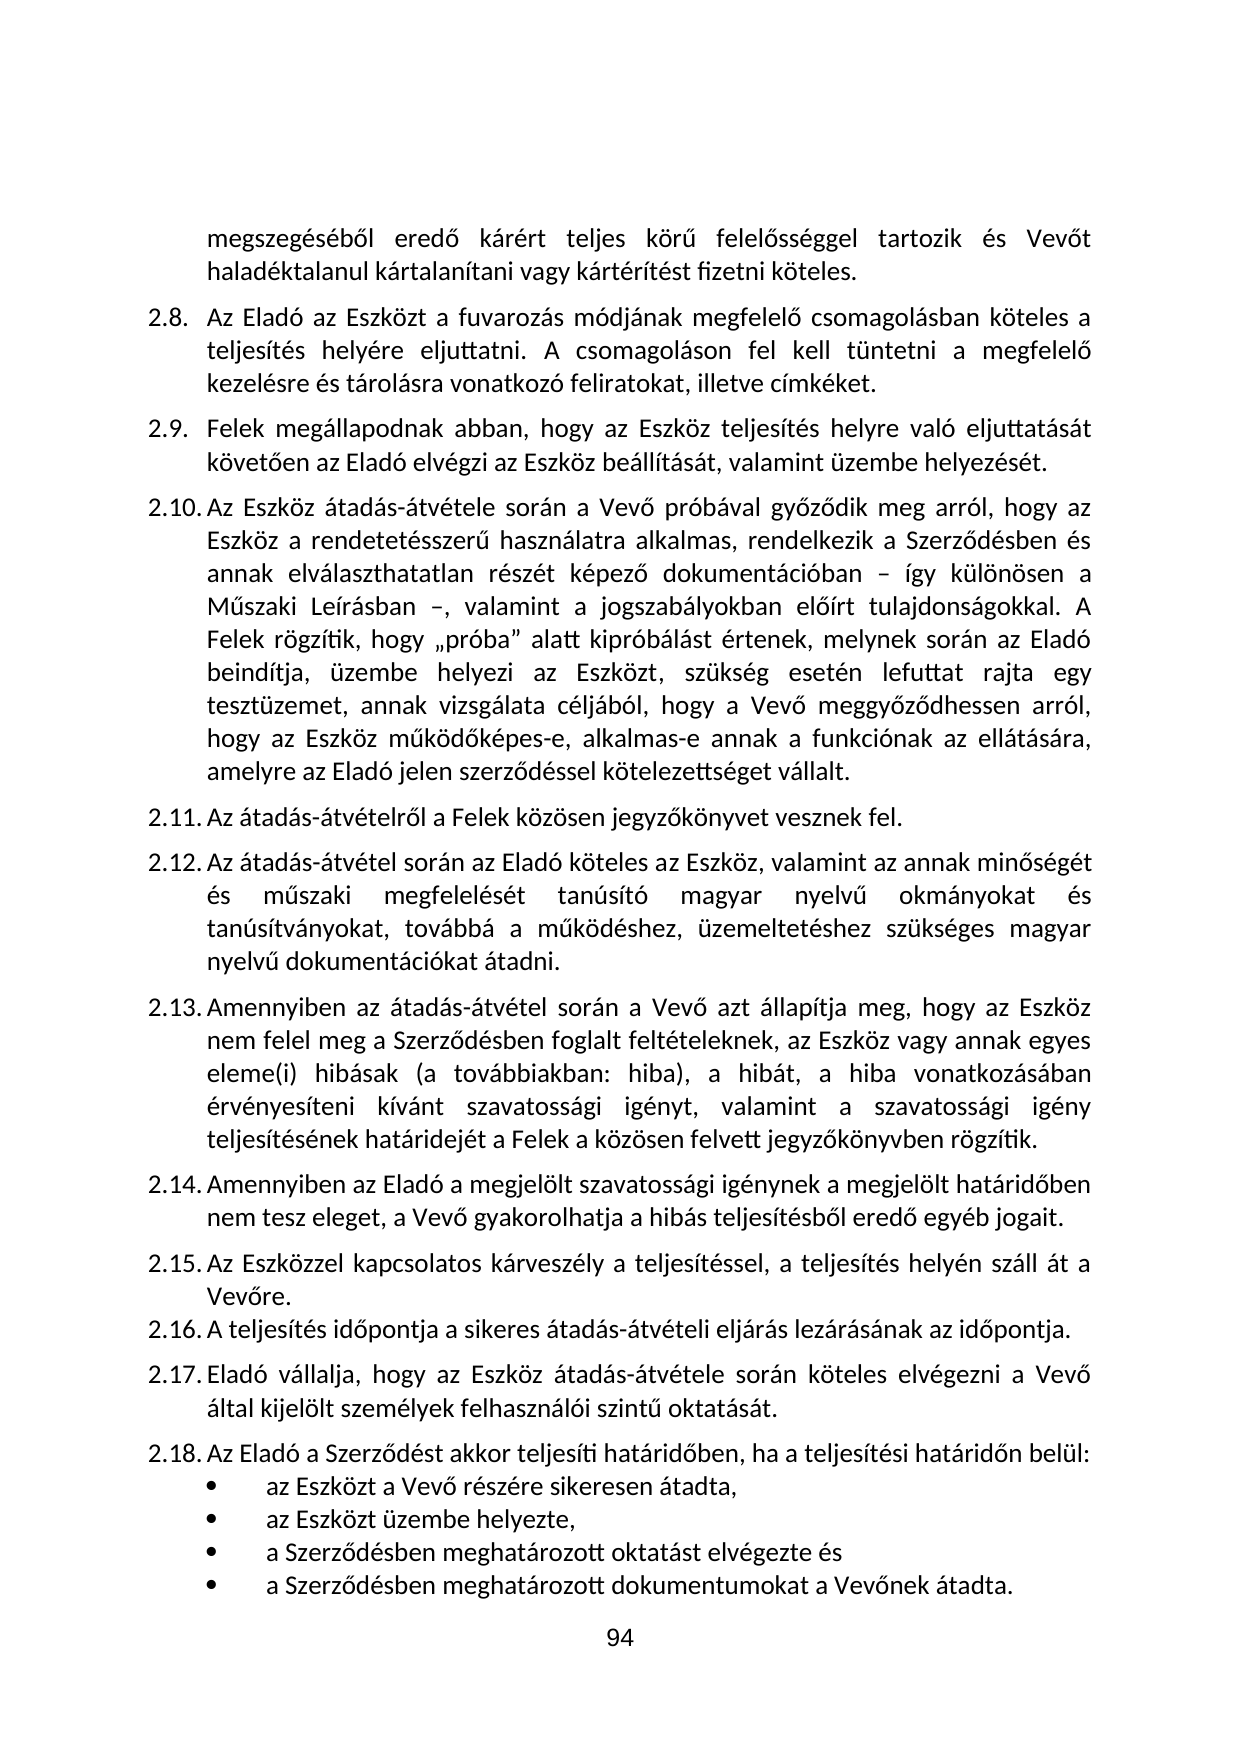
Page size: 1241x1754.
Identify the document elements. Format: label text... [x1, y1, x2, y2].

list Az Eszköz átadás-átvétele során a Vevő próbával győződik meg arról, hogy az Eszköz a rendetetésszerű használatra alkalmas, rendelkezik a Szerződésben és annak elválaszthatatlan részét képező dokumentációban – így különösen a Műszaki Leírásban –, valamint a jogszabályokban előírt tulajdonságokkal. A Felek rögzítik, hogy „próba” alatt kipróbálást értenek, melynek során az Eladó beindítja, üzembe helyezi az Eszközt, szükség esetén lefuttat rajta egy tesztüzemet, annak vizsgálata céljából, hogy a Vevő meggyőződhessen arról, hogy az Eszköz működőképes-e, alkalmas-e annak a funkciónak az ellátására, amelyre az Eladó jelen szerződéssel kötelezettséget vállalt. [148, 490, 1093, 787]
list Az Eladó az Eszközt a fuvarozás módjának megfelelő csomagolásban köteles a teljesítés helyére eljuttatni. A csomagoláson fel kell tüntetni a megfelelő kezelésre és tárolásra vonatkozó feliratokat, illetve címkéket. [148, 300, 1093, 399]
list Eladó vállalja, hogy az Eszköz átadás-átvétele során köteles elvégezni a Vevő által kijelölt személyek felhasználói szintű oktatását. [148, 1358, 1093, 1424]
list a Szerződésben meghatározott oktatást elvégezte és [207, 1535, 1093, 1568]
list Amennyiben az Eladó a megjelölt szavatossági igénynek a megjelölt határidőben nem tesz eleget, a Vevő gyakorolhatja a hibás teljesítésből eredő egyéb jogait. [148, 1168, 1093, 1234]
list Az Eszközzel kapcsolatos kárveszély a teljesítéssel, a teljesítés helyén száll át a Vevőre. [148, 1246, 1093, 1312]
list a Szerződésben meghatározott dokumentumokat a Vevőnek átadta. [207, 1568, 1093, 1601]
list az Eszközt üzembe helyezte, [207, 1502, 1093, 1535]
list Amennyiben az átadás-átvétel során a Vevő azt állapítja meg, hogy az Eszköz nem felel meg a Szerződésben foglalt feltételeknek, az Eszköz vagy annak egyes eleme(i) hibásak (a továbbiakban: hiba), a hibát, a hiba vonatkozásában érvényesíteni kívánt szavatossági igényt, valamint a szavatossági igény teljesítésének határidejét a Felek a közösen felvett jegyzőkönyvben rögzítik. [148, 990, 1093, 1155]
list Az átadás-átvétel során az Eladó köteles az Eszköz, valamint az annak minőségét és műszaki megfelelését tanúsító magyar nyelvű okmányokat és tanúsítványokat, továbbá a működéshez, üzemeltetéshez szükséges magyar nyelvű dokumentációkat átadni. [148, 845, 1093, 977]
list Az Eladó a Szerződést akkor teljesíti határidőben, ha a teljesítési határidőn belül: [148, 1436, 1093, 1469]
list A teljesítés időpontja a sikeres átadás-átvételi eljárás lezárásának az időpontja. [148, 1312, 1093, 1345]
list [148, 222, 1093, 288]
list az Eszközt a Vevő részére sikeresen átadta, [207, 1469, 1093, 1502]
list Felek megállapodnak abban, hogy az Eszköz teljesítés helyre való eljuttatását követően az Eladó elvégzi az Eszköz beállítását, valamint üzembe helyezését. [148, 412, 1093, 478]
list Az átadás-átvételről a Felek közösen jegyzőkönyvet vesznek fel. [148, 800, 1093, 833]
